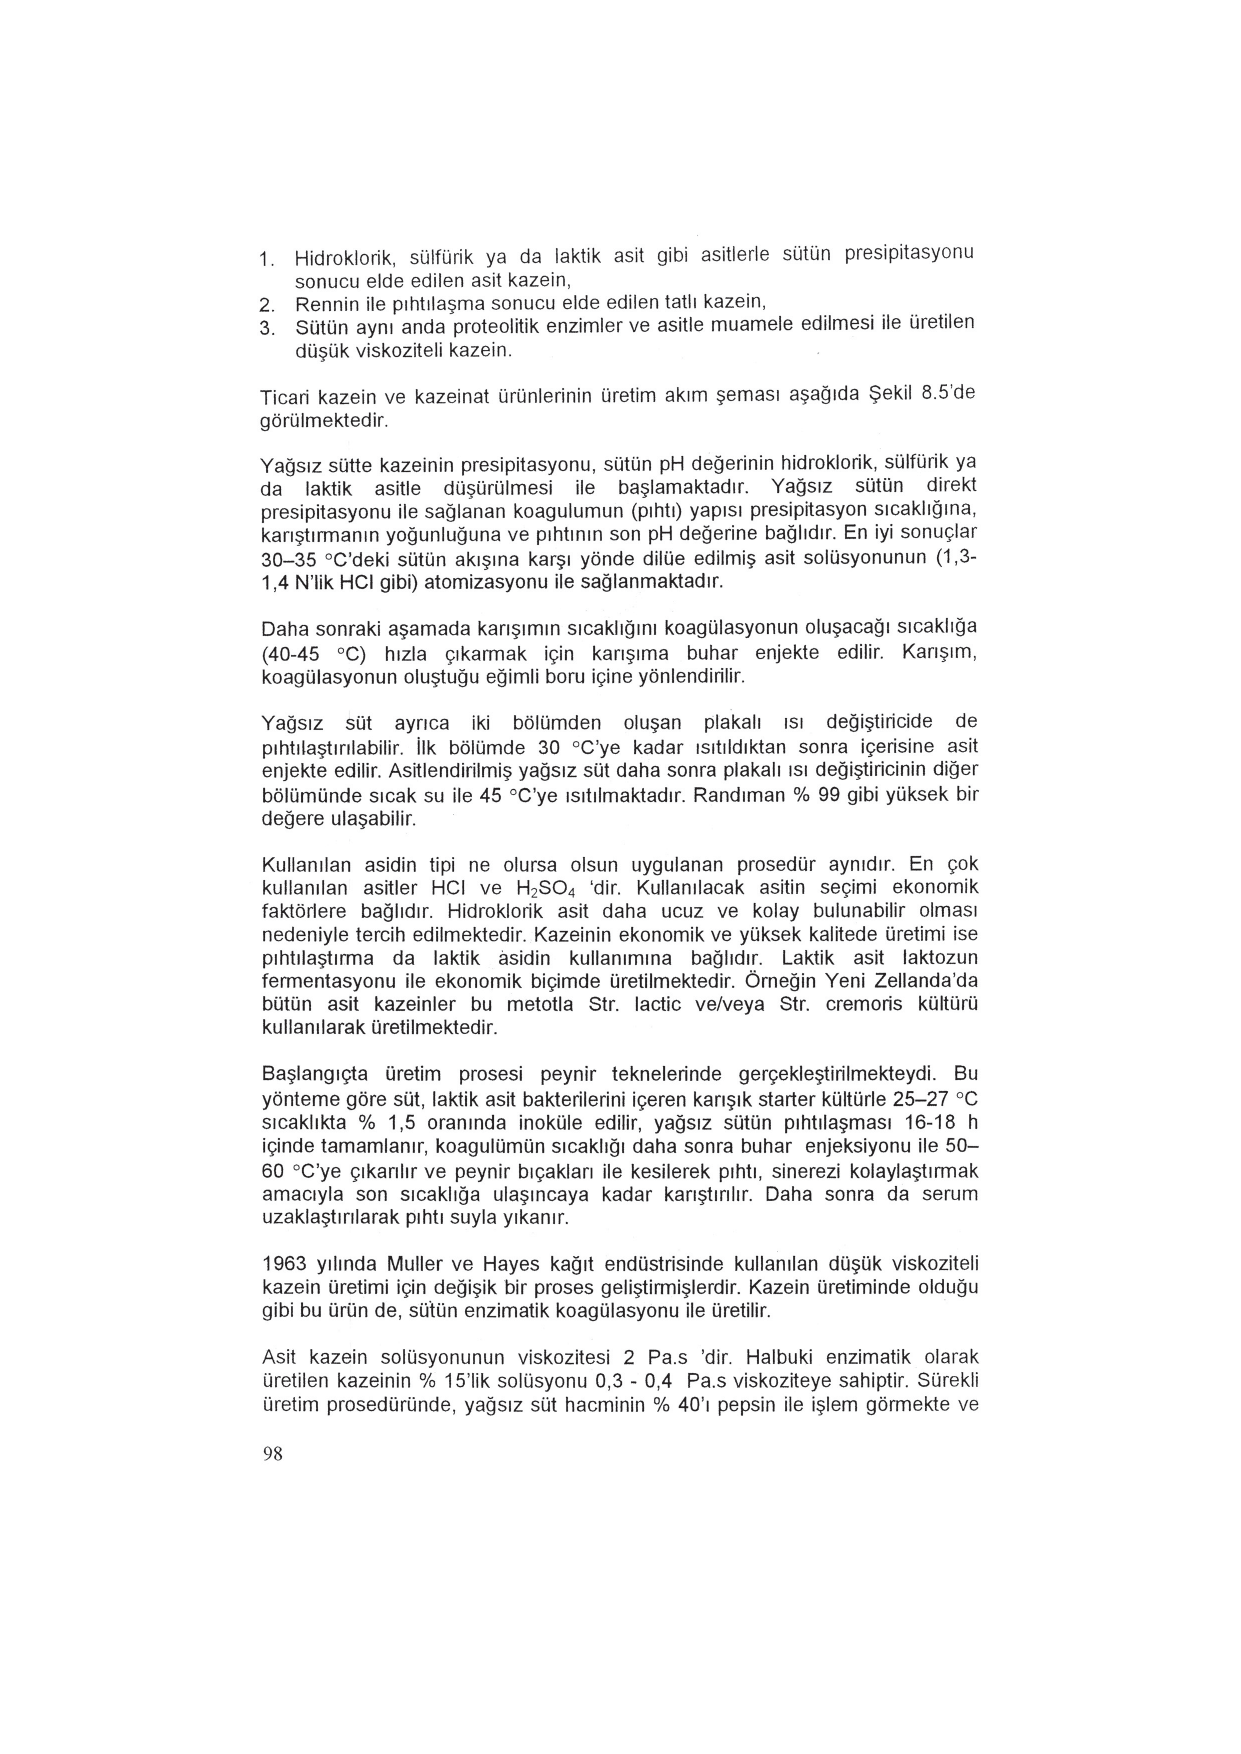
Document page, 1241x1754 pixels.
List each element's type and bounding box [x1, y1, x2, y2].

picture [147, 147, 1079, 1497]
